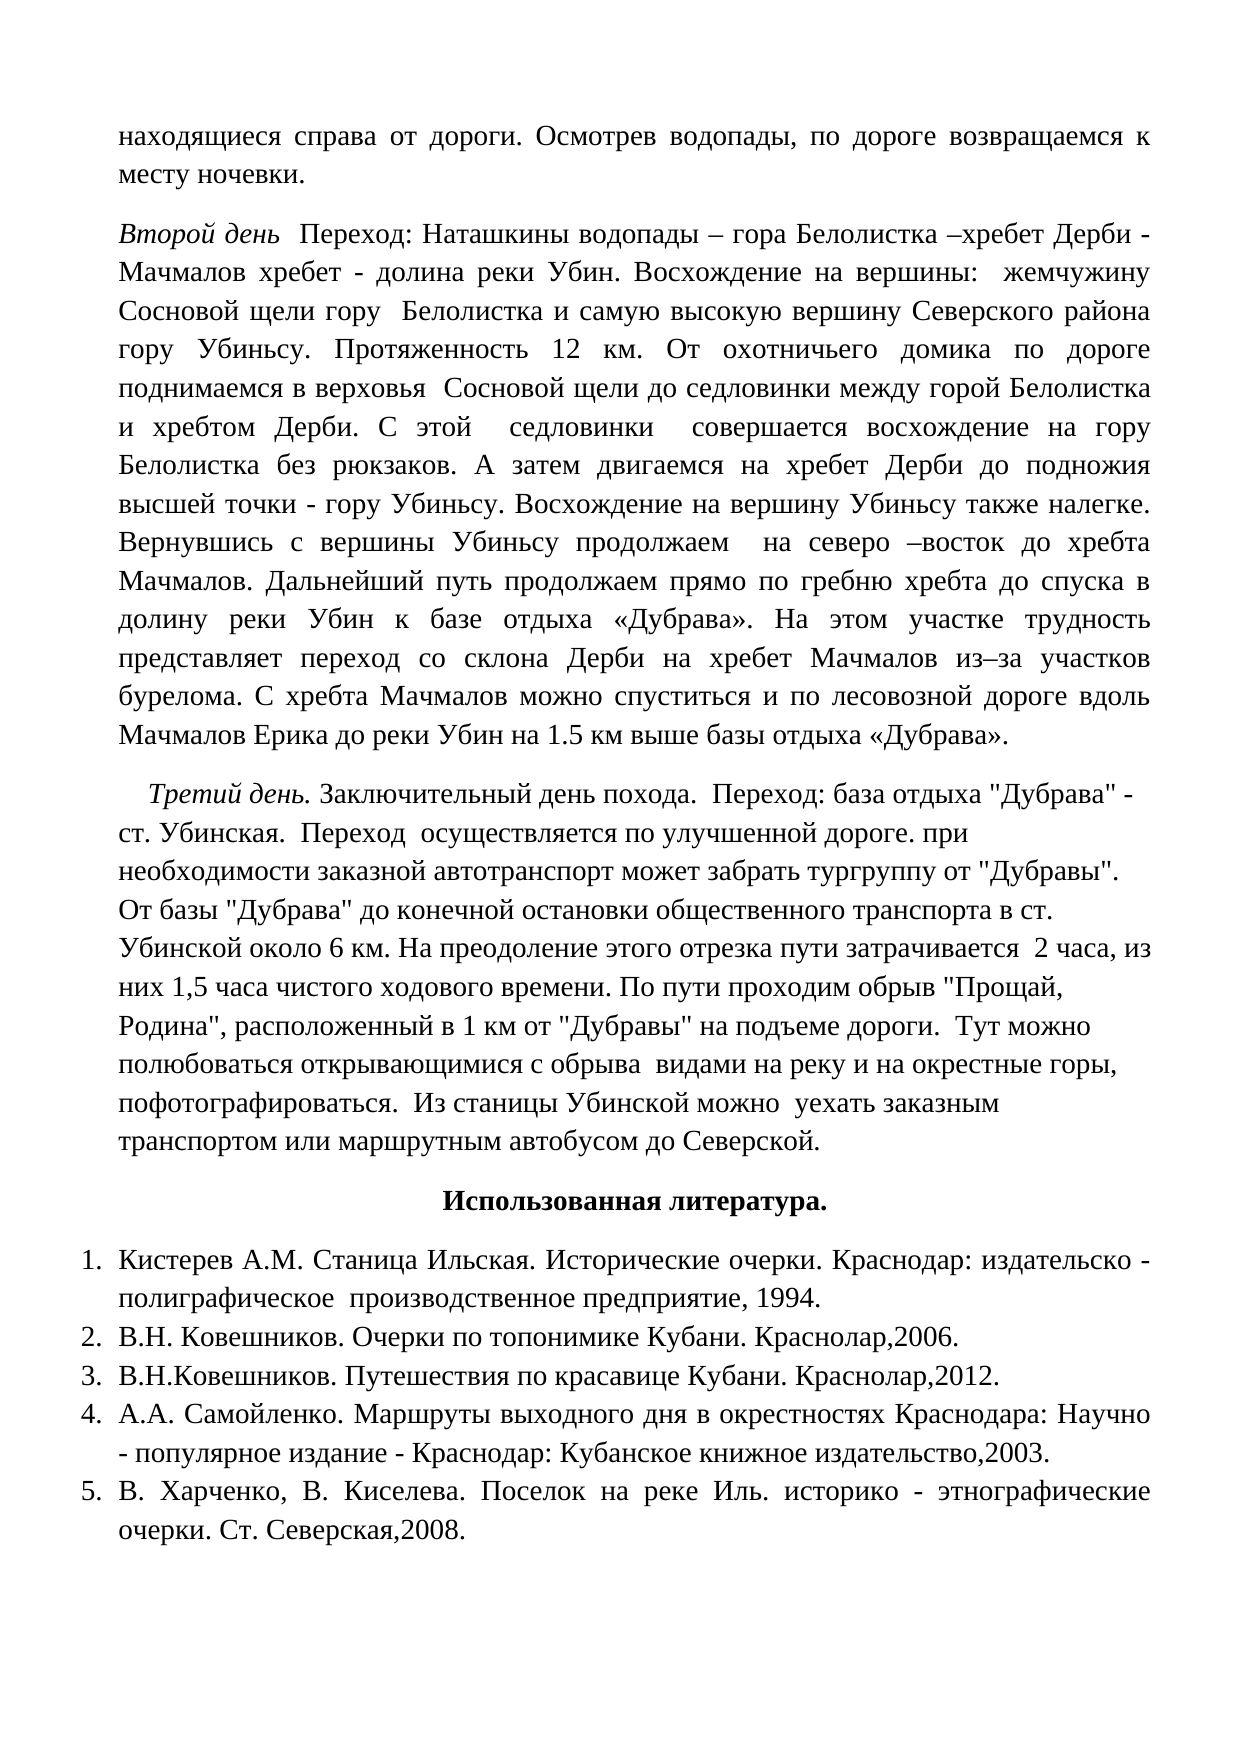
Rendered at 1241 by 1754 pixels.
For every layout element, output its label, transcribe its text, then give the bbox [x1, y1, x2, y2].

list А.А. Самойленко. Маршруты выходного дня в окрестностях Краснодара: Научно - популярное издание - Краснодар: Кубанское книжное издательство,2003. [81, 1396, 1152, 1468]
list В.Н. Ковешников. Очерки по топонимике Кубани. Краснолар,2006. [81, 1319, 1152, 1353]
text Третий день. Заключительный день похода. Переход: база отдыха "Дубрава" - ст. Убинская. Переход осуществляется по улучшенной дороге. при необходимости заказной автотранспорт может забрать тургруппу от "Дубравы". От базы "Дубрава" до конечной остановки общественного транспорта в ст. Убинской около 6 км. На преодоление этого отрезка пути затрачивается 2 часа, из них 1,5 часа чистого ходового времени. По пути проходим обрыв "Прощай, Родина", расположенный в 1 км от "Дубравы" на подъеме дороги. Тут можно полюбоваться открывающимися с обрыва видами на реку и на окрестные горы, пофотографироваться. Из станицы Убинской можно уехать заказным транспортом или маршрутным автобусом до Северской. [118, 776, 1152, 1157]
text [118, 118, 1152, 190]
text Использованная литература. [118, 1183, 1152, 1216]
list В. Харченко, В. Киселева. Поселок на реке Иль. историко - этнографические очерки. Ст. Северская,2008. [81, 1473, 1152, 1545]
text Второй день Переход: Наташкины водопады – гора Белолистка –хребет Дерби - Мачмалов хребет - долина реки Убин. Восхождение на вершины: жемчужину Сосновой щели гору Белолистка и самую высокую вершину Северского района гору Убиньсу. Протяженность 12 км. От охотничьего домика по дороге поднимаемся в верховья Сосновой щели до седловинки между горой Белолистка и хребтом Дерби. С этой седловинки совершается восхождение на гору Белолистка без рюкзаков. А затем двигаемся на хребет Дерби до подножия высшей точки - гору Убиньсу. Восхождение на вершину Убиньсу также налегке. Вернувшись с вершины Убиньсу продолжаем на северо –восток до хребта Мачмалов. Дальнейший путь продолжаем прямо по гребню хребта до спуска в долину реки Убин к базе отдыха «Дубрава». На этом участке трудность представляет переход со склона Дерби на хребет Мачмалов из–за участков бурелома. С хребта Мачмалов можно спуститься и по лесовозной дороге вдоль Мачмалов Ерика до реки Убин на 1.5 км выше базы отдыха «Дубрава». [118, 216, 1152, 751]
list В.Н.Ковешников. Путешествия по красавице Кубани. Краснолар,2012. [81, 1358, 1152, 1391]
list Кистерев А.М. Станица Ильская. Исторические очерки. Краснодар: издательско - полиграфическое производственное предприятие, 1994. [81, 1242, 1152, 1314]
